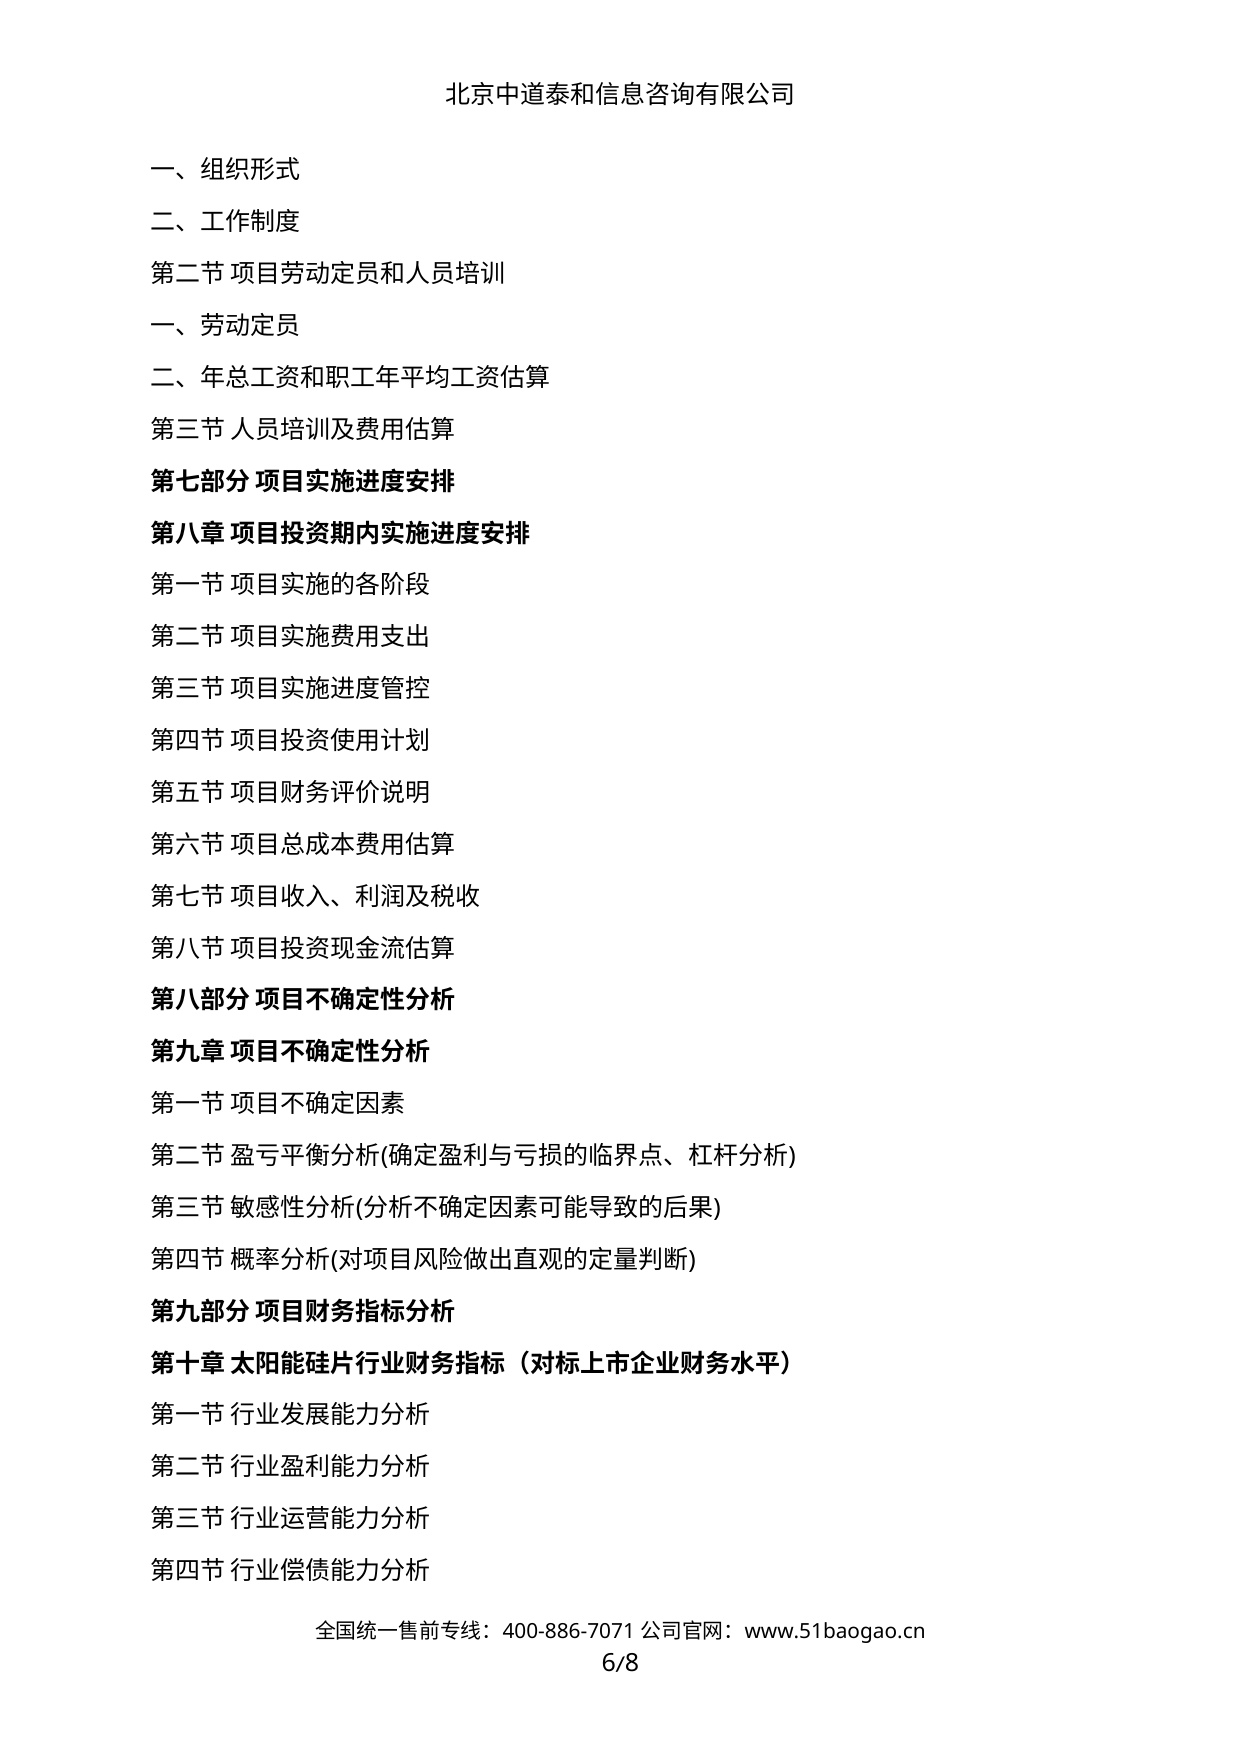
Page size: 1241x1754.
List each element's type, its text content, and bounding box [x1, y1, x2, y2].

text 第二节 行业盈利能力分析 [150, 1447, 1090, 1483]
text 一、组织形式 [150, 150, 1090, 186]
text 第五节 项目财务评价说明 [150, 772, 1090, 809]
text 第八节 项目投资现金流估算 [150, 928, 1090, 964]
text 第二节 项目劳动定员和人员培训 [150, 254, 1090, 290]
text 第四节 概率分析(对项目风险做出直观的定量判断) [150, 1239, 1090, 1276]
text 第八章 项目投资期内实施进度安排 [150, 513, 1090, 549]
text 第九部分 项目财务指标分析 [150, 1291, 1090, 1327]
text 第三节 行业运营能力分析 [150, 1499, 1090, 1535]
text 第六节 项目总成本费用估算 [150, 824, 1090, 861]
text 第四节 行业偿债能力分析 [150, 1551, 1090, 1587]
text 第一节 行业发展能力分析 [150, 1395, 1090, 1431]
text 第一节 项目不确定因素 [150, 1084, 1090, 1120]
text 第二节 项目实施费用支出 [150, 617, 1090, 653]
text 第七部分 项目实施进度安排 [150, 461, 1090, 497]
text 第八部分 项目不确定性分析 [150, 980, 1090, 1016]
text 二、年总工资和职工年平均工资估算 [150, 357, 1090, 394]
text 第九章 项目不确定性分析 [150, 1032, 1090, 1068]
text 二、工作制度 [150, 202, 1090, 238]
text 第三节 项目实施进度管控 [150, 669, 1090, 705]
text 一、劳动定员 [150, 306, 1090, 342]
text 第三节 敏感性分析(分析不确定因素可能导致的后果) [150, 1187, 1090, 1224]
text 第十章 太阳能硅片行业财务指标（对标上市企业财务水平） [150, 1343, 1090, 1379]
text 第四节 项目投资使用计划 [150, 721, 1090, 757]
text 第二节 盈亏平衡分析(确定盈利与亏损的临界点、杠杆分析) [150, 1136, 1090, 1172]
text 第七节 项目收入、利润及税收 [150, 876, 1090, 912]
text 第一节 项目实施的各阶段 [150, 565, 1090, 601]
text 第三节 人员培训及费用估算 [150, 409, 1090, 446]
